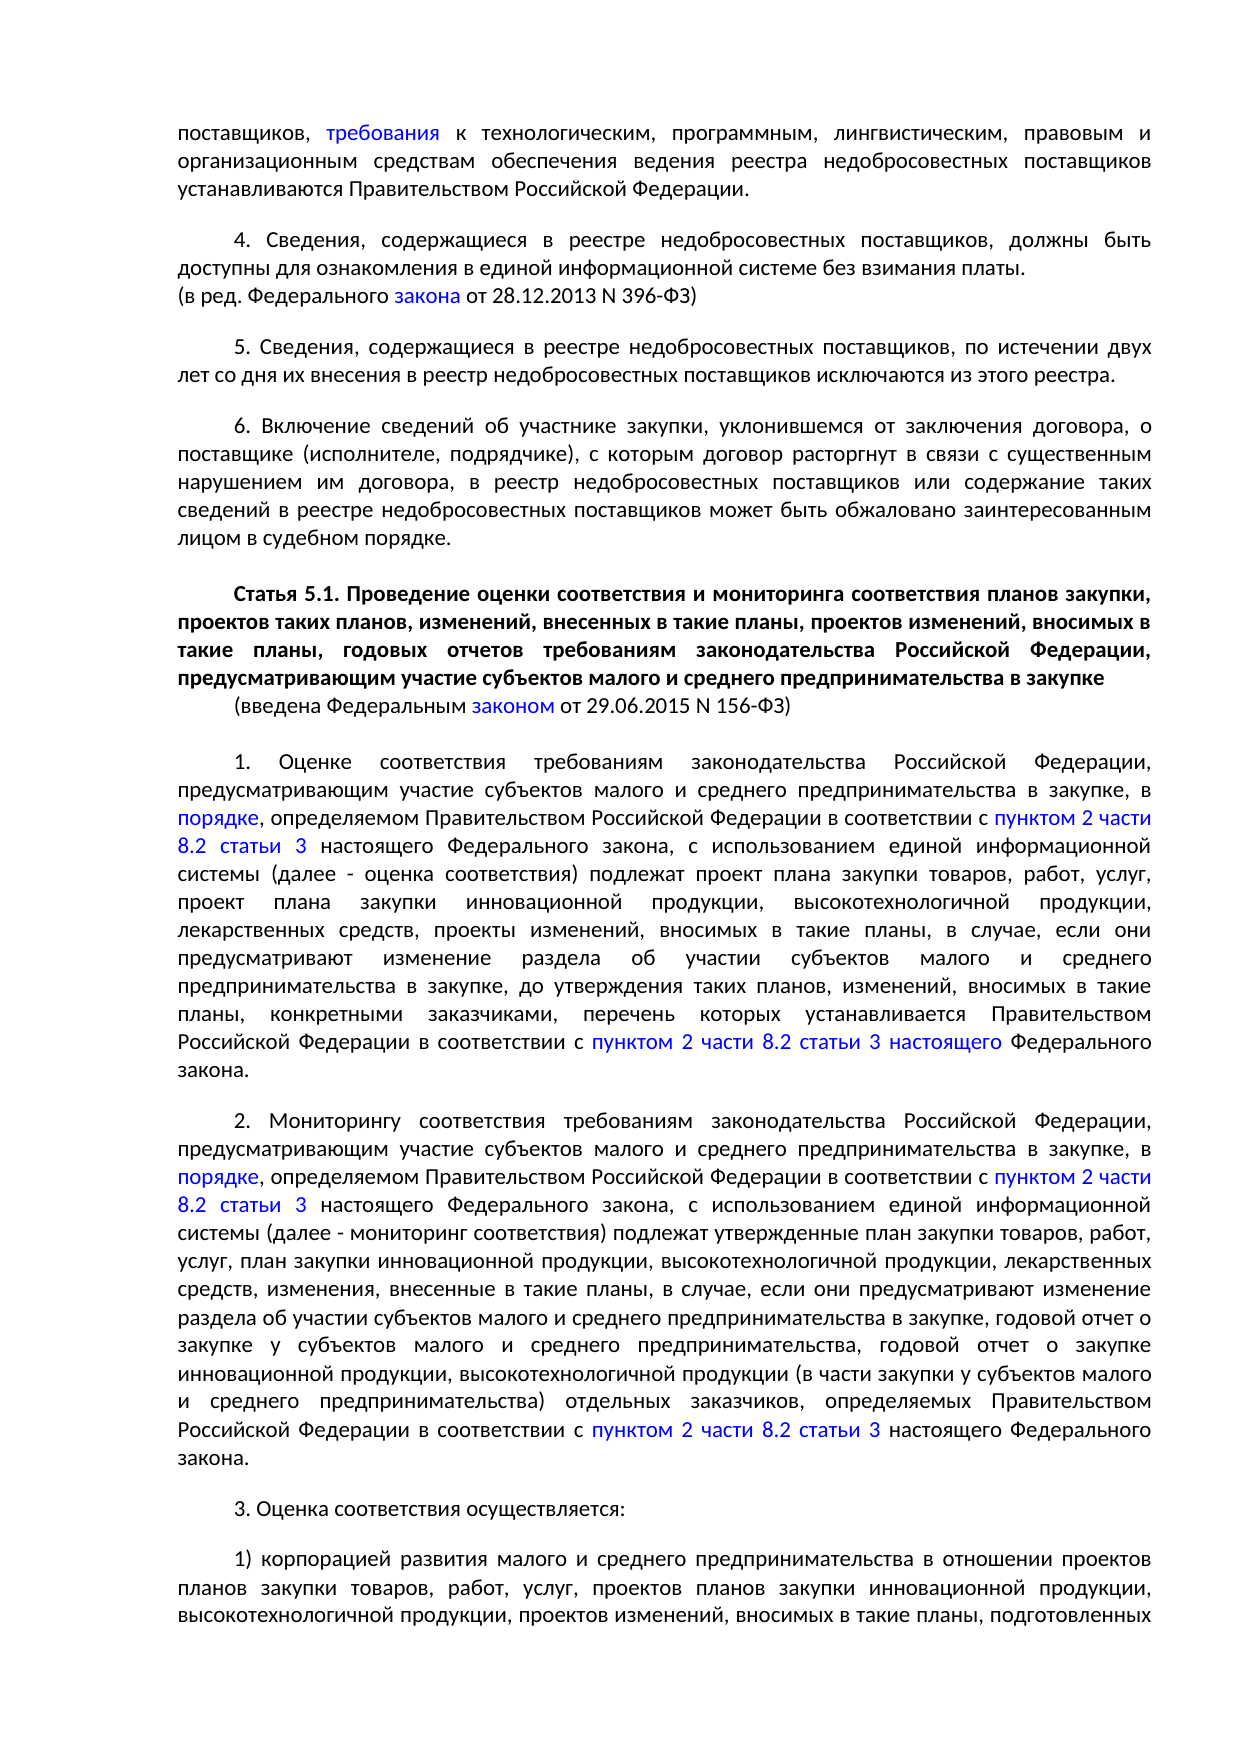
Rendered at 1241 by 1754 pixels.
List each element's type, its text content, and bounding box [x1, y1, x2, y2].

text 6. Включение сведений об участнике закупки, уклонившемся от заключения договора, о поставщике (исполнителе, подрядчике), с которым договор расторгнут в связи с существенным нарушением им договора, в реестр недобросовестных поставщиков или содержание таких сведений в реестре недобросовестных поставщиков может быть обжаловано заинтересованным лицом в судебном порядке. [177, 411, 1152, 551]
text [177, 1544, 1152, 1629]
text 4. Сведения, содержащиеся в реестре недобросовестных поставщиков, должны быть доступны для ознакомления в единой информационной системе без взимания платы. [177, 225, 1152, 281]
text 3. Оценка соответствия осуществляется: [177, 1494, 1152, 1522]
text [177, 118, 1152, 202]
title Статья 5.1. Проведение оценки соответствия и мониторинга соответствия планов закупки, проектов таких планов, изменений, внесенных в такие планы, проектов изменений, вносимых в такие планы, годовых отчетов требованиям законодательства Российской Федерации, предусматривающим участие субъектов малого и среднего предпринимательства в закупке [177, 579, 1152, 691]
text 5. Сведения, содержащиеся в реестре недобросовестных поставщиков, по истечении двух лет со дня их внесения в реестр недобросовестных поставщиков исключаются из этого реестра. [177, 332, 1152, 388]
text (в ред. Федерального закона от 28.12.2013 N 396-ФЗ) [177, 281, 1152, 309]
text (введена Федеральным законом от 29.06.2015 N 156-ФЗ) [177, 691, 1152, 719]
text 2. Мониторингу соответствия требованиям законодательства Российской Федерации, предусматривающим участие субъектов малого и среднего предпринимательства в закупке, в порядке, определяемом Правительством Российской Федерации в соответствии с пунктом 2 части 8.2 статьи 3 настоящего Федерального закона, с использованием единой информационной системы (далее - мониторинг соответствия) подлежат утвержденные план закупки товаров, работ, услуг, план закупки инновационной продукции, высокотехнологичной продукции, лекарственных средств, изменения, внесенные в такие планы, в случае, если они предусматривают изменение раздела об участии субъектов малого и среднего предпринимательства в закупке, годовой отчет о закупке у субъектов малого и среднего предпринимательства, годовой отчет о закупке инновационной продукции, высокотехнологичной продукции (в части закупки у субъектов малого и среднего предпринимательства) отдельных заказчиков, определяемых Правительством Российской Федерации в соответствии с пунктом 2 части 8.2 статьи 3 настоящего Федерального закона. [177, 1106, 1152, 1471]
text 1. Оценке соответствия требованиям законодательства Российской Федерации, предусматривающим участие субъектов малого и среднего предпринимательства в закупке, в порядке, определяемом Правительством Российской Федерации в соответствии с пунктом 2 части 8.2 статьи 3 настоящего Федерального закона, с использованием единой информационной системы (далее - оценка соответствия) подлежат проект плана закупки товаров, работ, услуг, проект плана закупки инновационной продукции, высокотехнологичной продукции, лекарственных средств, проекты изменений, вносимых в такие планы, в случае, если они предусматривают изменение раздела об участии субъектов малого и среднего предпринимательства в закупке, до утверждения таких планов, изменений, вносимых в такие планы, конкретными заказчиками, перечень которых устанавливается Правительством Российской Федерации в соответствии с пунктом 2 части 8.2 статьи 3 настоящего Федерального закона. [177, 747, 1152, 1083]
